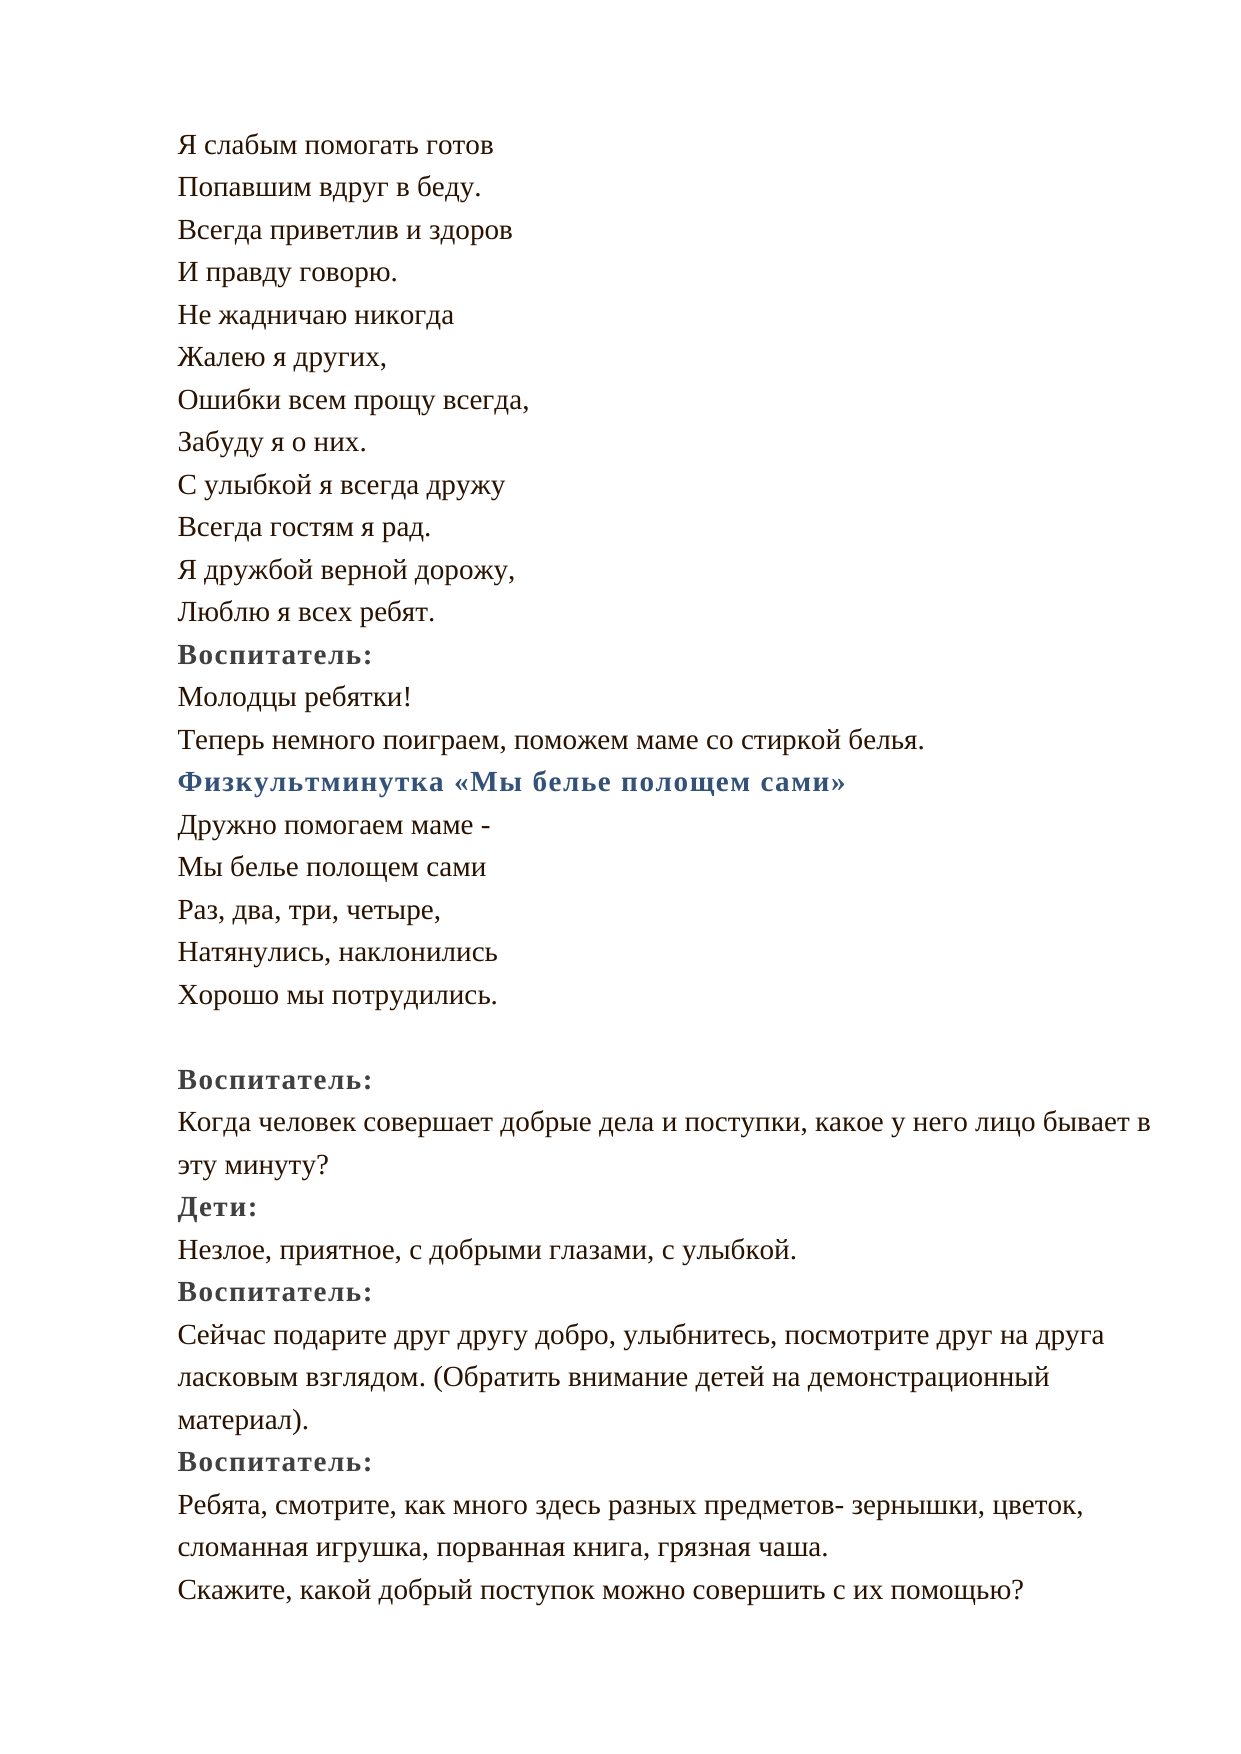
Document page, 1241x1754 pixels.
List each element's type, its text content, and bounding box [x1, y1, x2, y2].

text Когда человек совершает добрые дела и поступки, какое у него лицо бывает в эту минуту? [177, 1096, 1152, 1181]
text Воспитатель: [177, 1053, 1152, 1096]
text Я слабым помогать готов Попавшим вдруг в беду. Всегда приветлив и здоров И правду говорю. Не жадничаю никогда Жалею я других, Ошибки всем прощу всегда, Забуду я о них. С улыбкой я всегда дружу Всегда гостям я рад. Я дружбой верной дорожу, Люблю я всех ребят. [177, 118, 1152, 628]
text Ребята, смотрите, как много здесь разных предметов- зернышки, цветок, сломанная игрушка, порванная книга, грязная чаша. [177, 1478, 1152, 1563]
text Скажите, какой добрый поступок можно совершить с их помощью? [177, 1563, 1152, 1606]
text Воспитатель: [177, 628, 1152, 671]
text Воспитатель: [177, 1436, 1152, 1478]
text Незлое, приятное, с добрыми глазами, с улыбкой. [177, 1223, 1152, 1266]
text Молодцы ребятки! [177, 671, 1152, 713]
text Сейчас подарите друг другу добро, улыбнитесь, посмотрите друг на друга ласковым взглядом. (Обратить внимание детей на демонстрационный материал). [177, 1308, 1152, 1436]
text Физкультминутка «Мы белье полощем сами» [177, 756, 1152, 798]
text Воспитатель: [177, 1266, 1152, 1308]
text Дети: [177, 1181, 1152, 1223]
text Дружно помогаем маме - Мы белье полощем сами Раз, два, три, четыре, Натянулись, наклонились Хорошо мы потрудились. [177, 798, 1152, 1011]
text Теперь немного поиграем, поможем маме со стиркой белья. [177, 713, 1152, 756]
